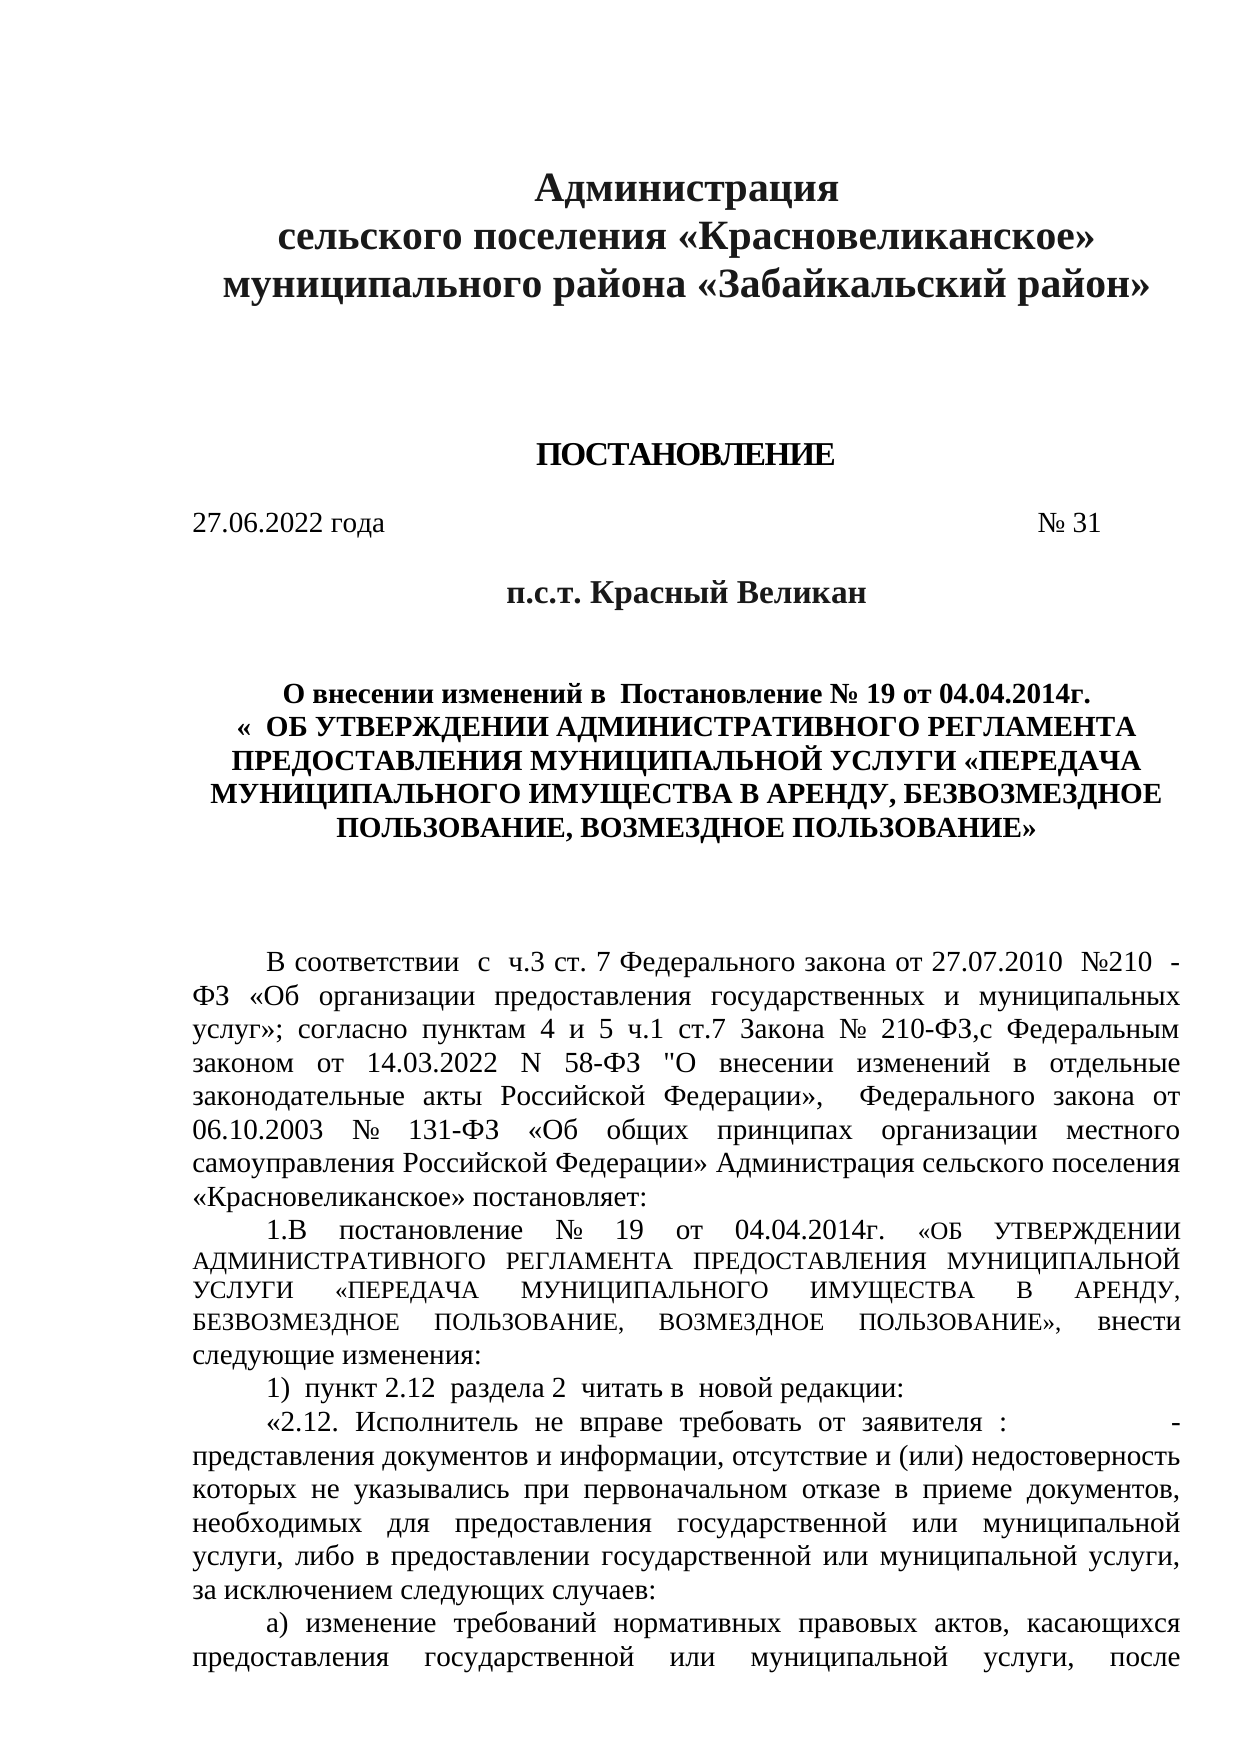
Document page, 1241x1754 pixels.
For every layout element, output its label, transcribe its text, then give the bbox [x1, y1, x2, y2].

text О внесении изменений в Постановление № 19 от 04.04.2014г. [192, 676, 1181, 709]
text «2.12. Исполнитель не вправе требовать от заявителя : -представления документов и информации, отсутствие и (или) недостоверность которых не указывались при первоначальном отказе в приеме документов, необходимых для предоставления государственной или муниципальной услуги, либо в предоставлении государственной или муниципальной услуги, за исключением следующих случаев: [192, 1404, 1181, 1605]
text 1.В постановление № 19 от 04.04.2014г. «ОБ УТВЕРЖДЕНИИ АДМИНИСТРАТИВНОГО РЕГЛАМЕНТА ПРЕДОСТАВЛЕНИЯ МУНИЦИПАЛЬНОЙ УСЛУГИ «ПЕРЕДАЧА МУНИЦИПАЛЬНОГО ИМУЩЕСТВА В АРЕНДУ, БЕЗВОЗМЕЗДНОЕ ПОЛЬЗОВАНИЕ, ВОЗМЕЗДНОЕ ПОЛЬЗОВАНИЕ», внести следующие изменения: [192, 1212, 1181, 1371]
text 1) пункт 2.12 раздела 2 читать в новой редакции: [192, 1371, 1181, 1404]
text 27.06.2022 года № 31 [192, 506, 1181, 539]
text ПОСТАНОВЛЕНИЕ [192, 434, 1181, 472]
text « ОБ УТВЕРЖДЕНИИ АДМИНИСТРАТИВНОГО РЕГЛАМЕНТА ПРЕДОСТАВЛЕНИЯ МУНИЦИПАЛЬНОЙ УСЛУГИ «ПЕРЕДАЧА МУНИЦИПАЛЬНОГО ИМУЩЕСТВА В АРЕНДУ, БЕЗВОЗМЕЗДНОЕ ПОЛЬЗОВАНИЕ, ВОЗМЕЗДНОЕ ПОЛЬЗОВАНИЕ» [192, 709, 1181, 843]
title Администрация [192, 163, 1181, 211]
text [192, 1605, 1181, 1672]
text п.с.т. Красный Великан [192, 573, 1181, 611]
title муниципального района «Забайкальский район» [192, 259, 1181, 307]
text В соответствии с ч.3 ст. 7 Федерального закона от 27.07.2010 №210 - ФЗ «Об организации предоставления государственных и муниципальных услуг»; согласно пунктам 4 и 5 ч.1 ст.7 Закона № 210-ФЗ,с Федеральным законом от 14.03.2022 N 58-ФЗ "О внесении изменений в отдельные законодательные акты Российской Федерации», Федерального закона от 06.10.2003 № 131-ФЗ «Об общих принципах организации местного самоуправления Российской Федерации» Администрация сельского поселения «Красновеликанское» постановляет: [192, 944, 1181, 1212]
title сельского поселения «Красновеликанское» [192, 211, 1181, 259]
